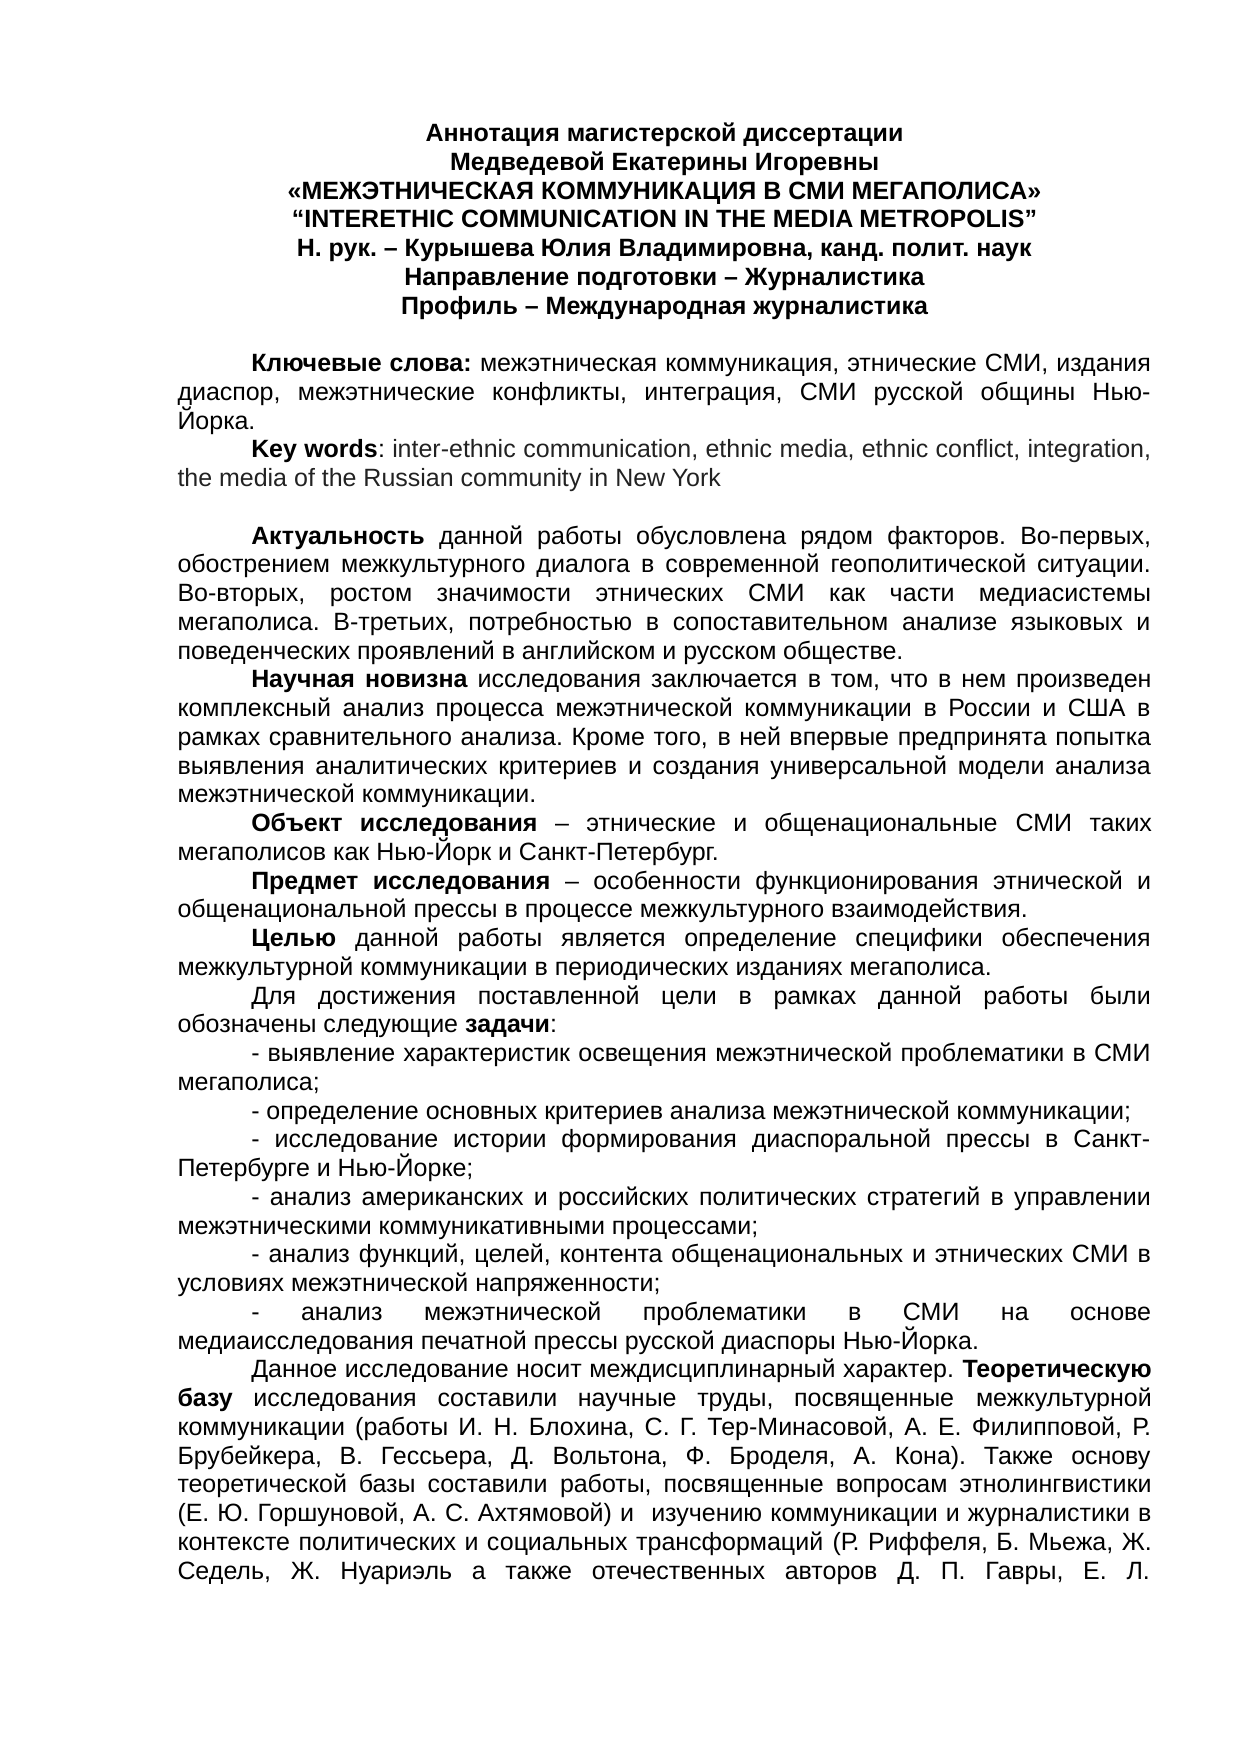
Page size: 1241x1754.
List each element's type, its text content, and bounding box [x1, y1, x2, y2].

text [177, 1354, 1152, 1584]
text “INTERETHIC COMMUNICATION IN THE MEDIA METROPOLIS” [177, 204, 1152, 233]
text Актуальность данной работы обусловлена рядом факторов. Во-первых, обострением межкультурного диалога в современной геополитической ситуации. Во-вторых, ростом значимости этнических СМИ как части медиасистемы мегаполиса. В-третьих, потребностью в сопоставительном анализе языковых и поведенческих проявлений в английском и русском обществе. [177, 521, 1152, 664]
text Предмет исследования – особенности функционирования этнической и общенациональной прессы в процессе межкультурного взаимодействия. [177, 866, 1152, 923]
text Объект исследования – этнические и общенациональные СМИ таких мегаполисов как Нью-Йорк и Санкт-Петербург. [177, 808, 1152, 866]
text Key words: inter-ethnic communication, ethnic media, ethnic conflict, integration, the media of the Russian community in New York [177, 434, 1152, 492]
text Для достижения поставленной цели в рамках данной работы были обозначены следующие задачи: [177, 981, 1152, 1038]
text - анализ функций, целей, контента общенациональных и этнических СМИ в условиях межэтнической напряженности; [177, 1239, 1152, 1297]
text «МЕЖЭТНИЧЕСКАЯ КОММУНИКАЦИЯ В СМИ МЕГАПОЛИСА» [177, 176, 1152, 204]
text Медведевой Екатерины Игоревны [177, 147, 1152, 176]
text Научная новизна исследования заключается в том, что в нем произведен комплексный анализ процесса межэтнической коммуникации в России и США в рамках сравнительного анализа. Кроме того, в ней впервые предпринята попытка выявления аналитических критериев и создания универсальной модели анализа межэтнической коммуникации. [177, 664, 1152, 808]
text Целью данной работы является определение специфики обеспечения межкультурной коммуникации в периодических изданиях мегаполиса. [177, 923, 1152, 981]
text Н. рук. – Курышева Юлия Владимировна, канд. полит. наук [177, 233, 1152, 262]
text Направление подготовки – Журналистика [177, 262, 1152, 291]
text Аннотация магистерской диссертации [177, 118, 1152, 147]
text - выявление характеристик освещения межэтнической проблематики в СМИ мегаполиса; [177, 1038, 1152, 1096]
text - анализ межэтнической проблематики в СМИ на основе медиаисследования печатной прессы русской диаспоры Нью-Йорка. [177, 1297, 1152, 1354]
text - исследование истории формирования диаспоральной прессы в Санкт-Петербурге и Нью-Йорке; [177, 1124, 1152, 1182]
text - определение основных критериев анализа межэтнической коммуникации; [177, 1096, 1152, 1124]
text Ключевые слова: межэтническая коммуникация, этнические СМИ, издания диаспор, межэтнические конфликты, интеграция, СМИ русской общины Нью-Йорка. [177, 348, 1152, 434]
text Профиль – Международная журналистика [177, 291, 1152, 319]
text - анализ американских и российских политических стратегий в управлении межэтническими коммуникативными процессами; [177, 1182, 1152, 1239]
